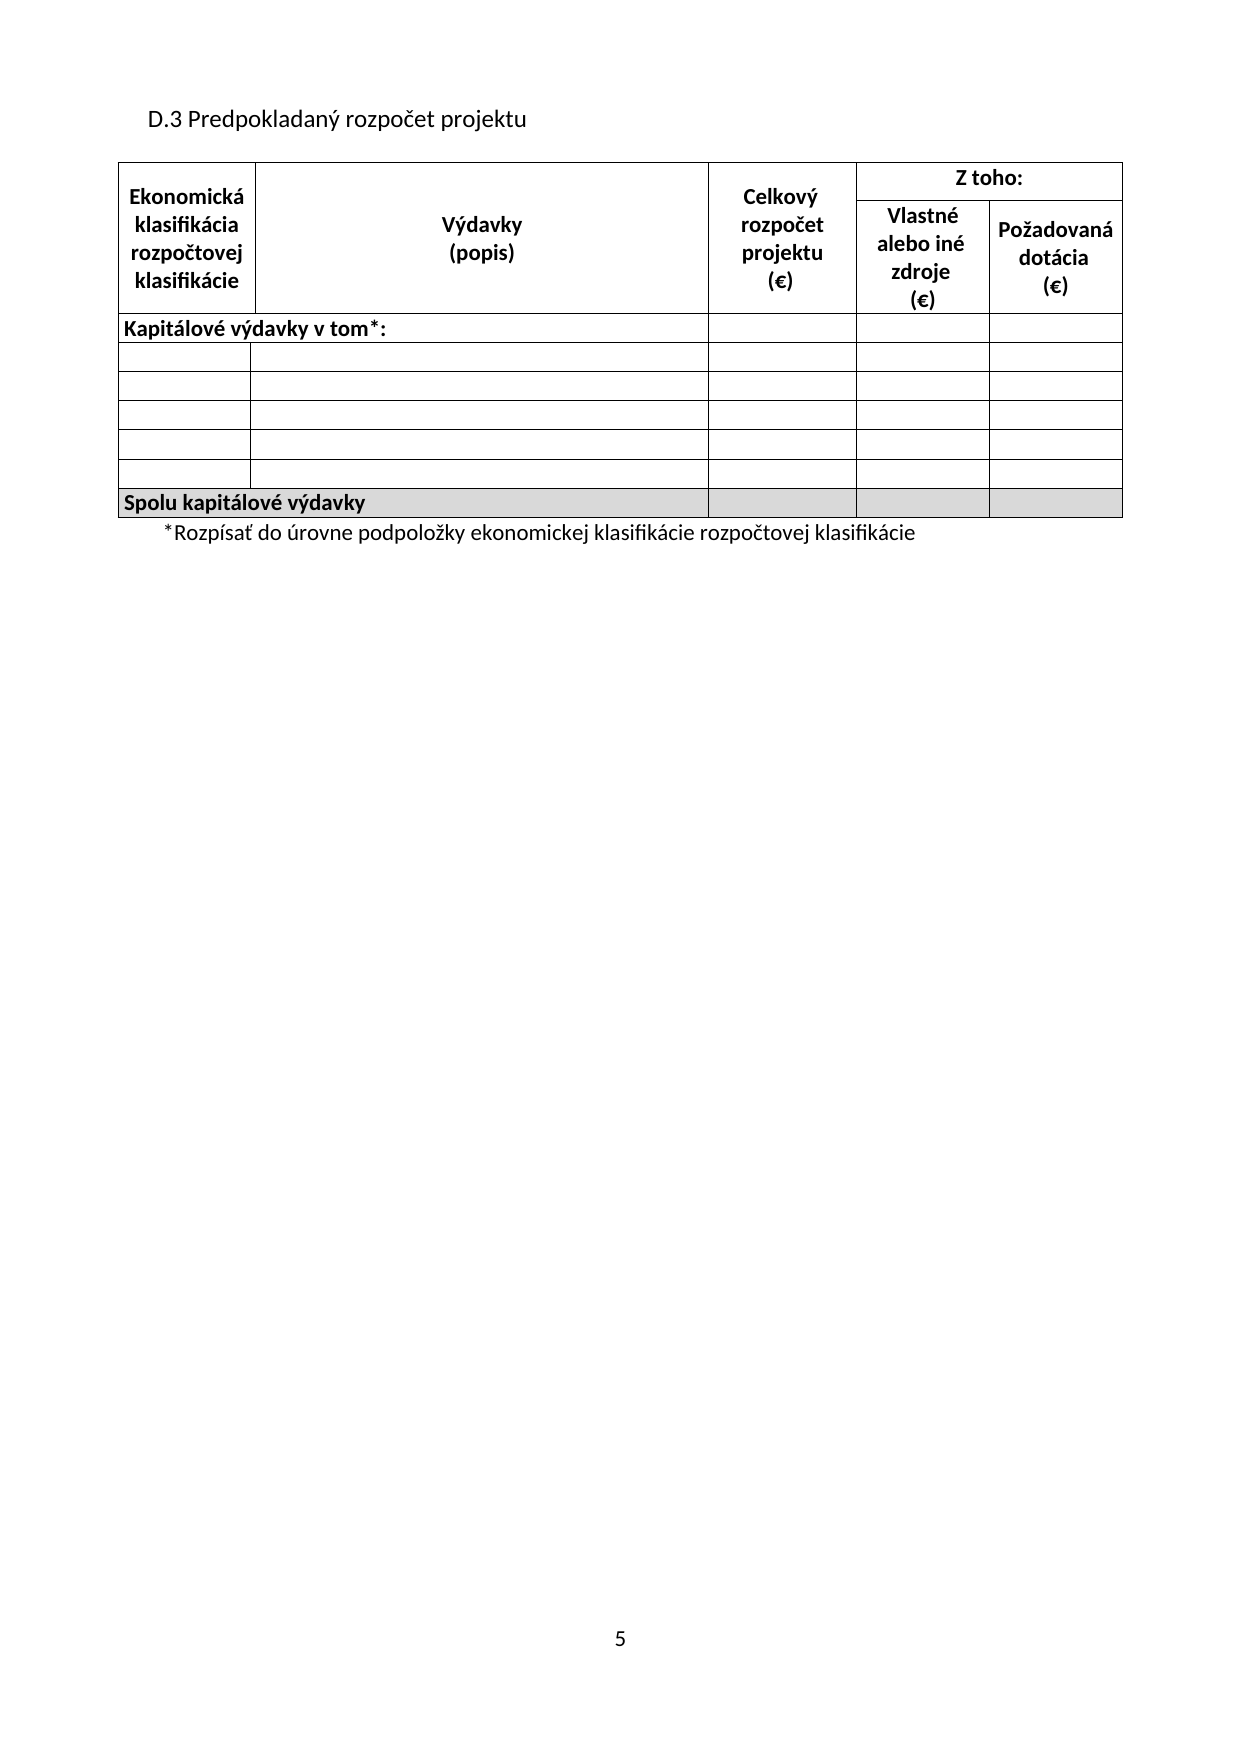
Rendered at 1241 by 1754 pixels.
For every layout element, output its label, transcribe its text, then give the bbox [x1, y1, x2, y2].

table_cell Vlastné alebo iné zdroje (€) [857, 201, 989, 313]
table_cell [709, 314, 856, 342]
table_cell [990, 489, 1122, 517]
table_header Výdavky (popis) [256, 163, 708, 313]
table_cell [119, 430, 250, 458]
table_cell [990, 314, 1122, 342]
table_cell Spolu kapitálové výdavky [119, 489, 708, 517]
table_cell [119, 372, 250, 400]
table_cell [857, 401, 989, 429]
table_cell Požadovaná dotácia (€) [990, 201, 1122, 313]
table_header Celkový rozpočet projektu (€) [709, 163, 856, 313]
table_cell [251, 460, 708, 487]
table_cell Kapitálové výdavky v tom*: [119, 314, 708, 342]
table_cell [251, 430, 708, 458]
table_cell [857, 314, 989, 342]
table_cell [251, 372, 708, 400]
table_cell [119, 343, 250, 371]
table_cell [857, 460, 989, 487]
text D.3 Predpokladaný rozpočet projektu [148, 103, 1093, 134]
table_cell [990, 430, 1122, 458]
table_cell [857, 343, 989, 371]
table_cell [709, 489, 856, 517]
table_cell [990, 372, 1122, 400]
table_cell [709, 430, 856, 458]
table_cell [251, 401, 708, 429]
table_cell [990, 343, 1122, 371]
table_cell [990, 401, 1122, 429]
table_cell [990, 460, 1122, 487]
table_cell [709, 343, 856, 371]
table_cell [857, 430, 989, 458]
table_header Z toho: [857, 163, 1122, 200]
table_cell [251, 343, 708, 371]
table_cell [119, 401, 250, 429]
table_cell [709, 460, 856, 487]
table_cell [857, 372, 989, 400]
table_cell [709, 401, 856, 429]
text *Rozpísať do úrovne podpoložky ekonomickej klasifikácie rozpočtovej klasifikácie [162, 518, 1093, 546]
table_cell [857, 489, 989, 517]
table_cell [119, 460, 250, 487]
table_header Ekonomická klasifikácia rozpočtovej klasifikácie [119, 163, 255, 313]
table_cell [709, 372, 856, 400]
